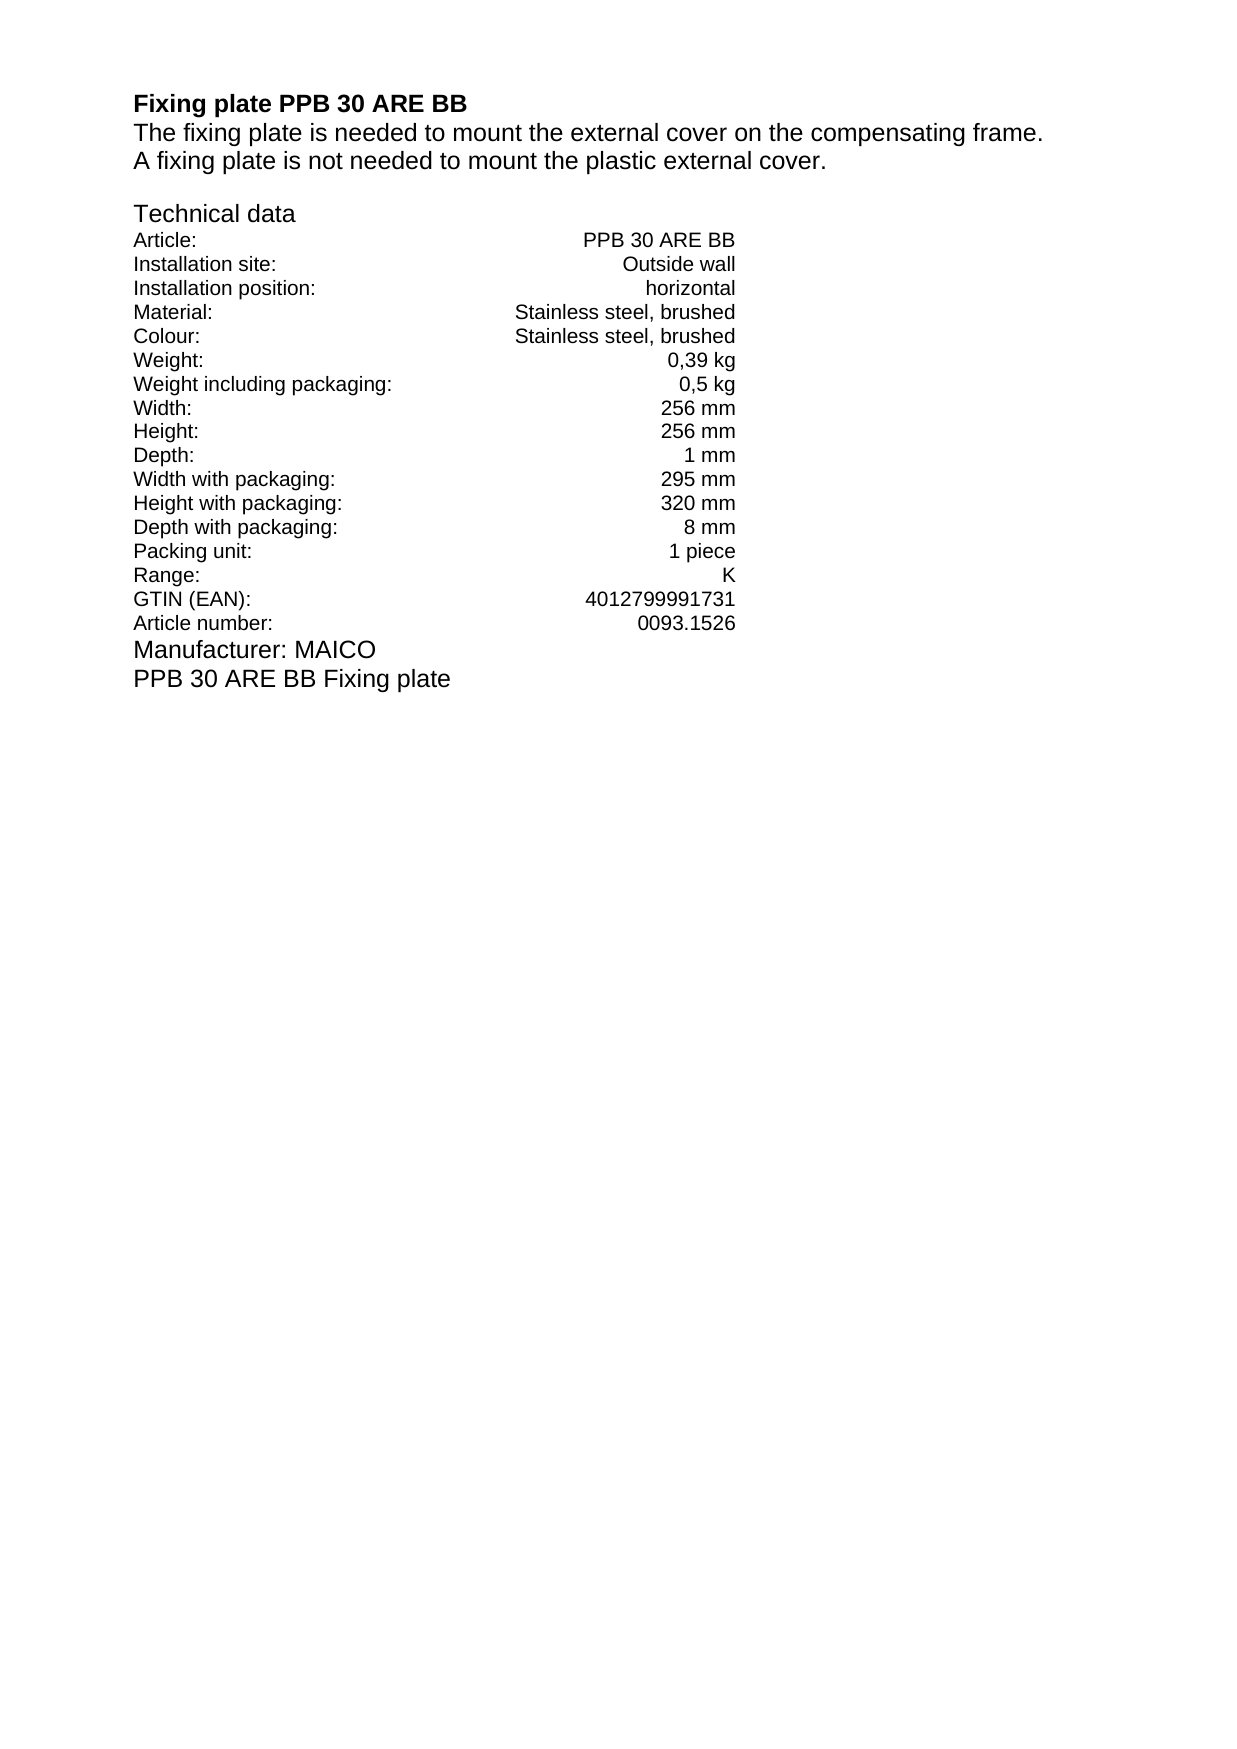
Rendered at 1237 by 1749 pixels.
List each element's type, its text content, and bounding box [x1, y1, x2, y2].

table_cell K [434, 563, 747, 587]
table_cell 0093.1526 [434, 611, 747, 635]
table_cell 320 mm [434, 491, 747, 515]
text Fixing plate PPB 30 ARE BB [133, 89, 1148, 117]
table_cell Depth: [122, 443, 434, 467]
table_cell 295 mm [434, 467, 747, 491]
table_cell Colour: [122, 324, 434, 347]
table_cell Height with packaging: [122, 491, 434, 515]
table_cell Range: [122, 563, 434, 587]
table_cell Weight including packaging: [122, 371, 434, 395]
text Manufacturer: MAICO [133, 635, 1148, 664]
table_cell Packing unit: [122, 539, 434, 563]
table_cell GTIN (EAN): [122, 587, 434, 611]
table_cell 0,5 kg [434, 371, 747, 395]
table_cell Stainless steel, brushed [434, 324, 747, 347]
text Technical data [133, 199, 1148, 228]
table_cell Installation position: [122, 276, 434, 299]
table_cell horizontal [434, 276, 747, 299]
table_cell Weight: [122, 348, 434, 371]
table_cell 0,39 kg [434, 348, 747, 371]
text A fixing plate is not needed to mount the plastic external cover. [133, 146, 1148, 175]
table_cell Stainless steel, brushed [434, 300, 747, 323]
table_cell 256 mm [434, 395, 747, 419]
table_cell 8 mm [434, 515, 747, 539]
table_cell Material: [122, 300, 434, 323]
table_cell Depth with packaging: [122, 515, 434, 539]
table_cell Width with packaging: [122, 467, 434, 491]
table_cell 256 mm [434, 419, 747, 443]
table_cell Article number: [122, 611, 434, 635]
text PPB 30 ARE BB Fixing plate [133, 664, 1148, 692]
table_cell 1 piece [434, 539, 747, 563]
table_header PPB 30 ARE BB [434, 228, 747, 252]
table_header Article: [122, 228, 434, 252]
table_cell Installation site: [122, 252, 434, 276]
table_cell Height: [122, 419, 434, 443]
text The fixing plate is needed to mount the external cover on the compensating frame. [133, 117, 1148, 146]
table_cell 4012799991731 [434, 587, 747, 611]
table_cell 1 mm [434, 443, 747, 467]
table_cell Width: [122, 395, 434, 419]
table_cell Outside wall [434, 252, 747, 276]
